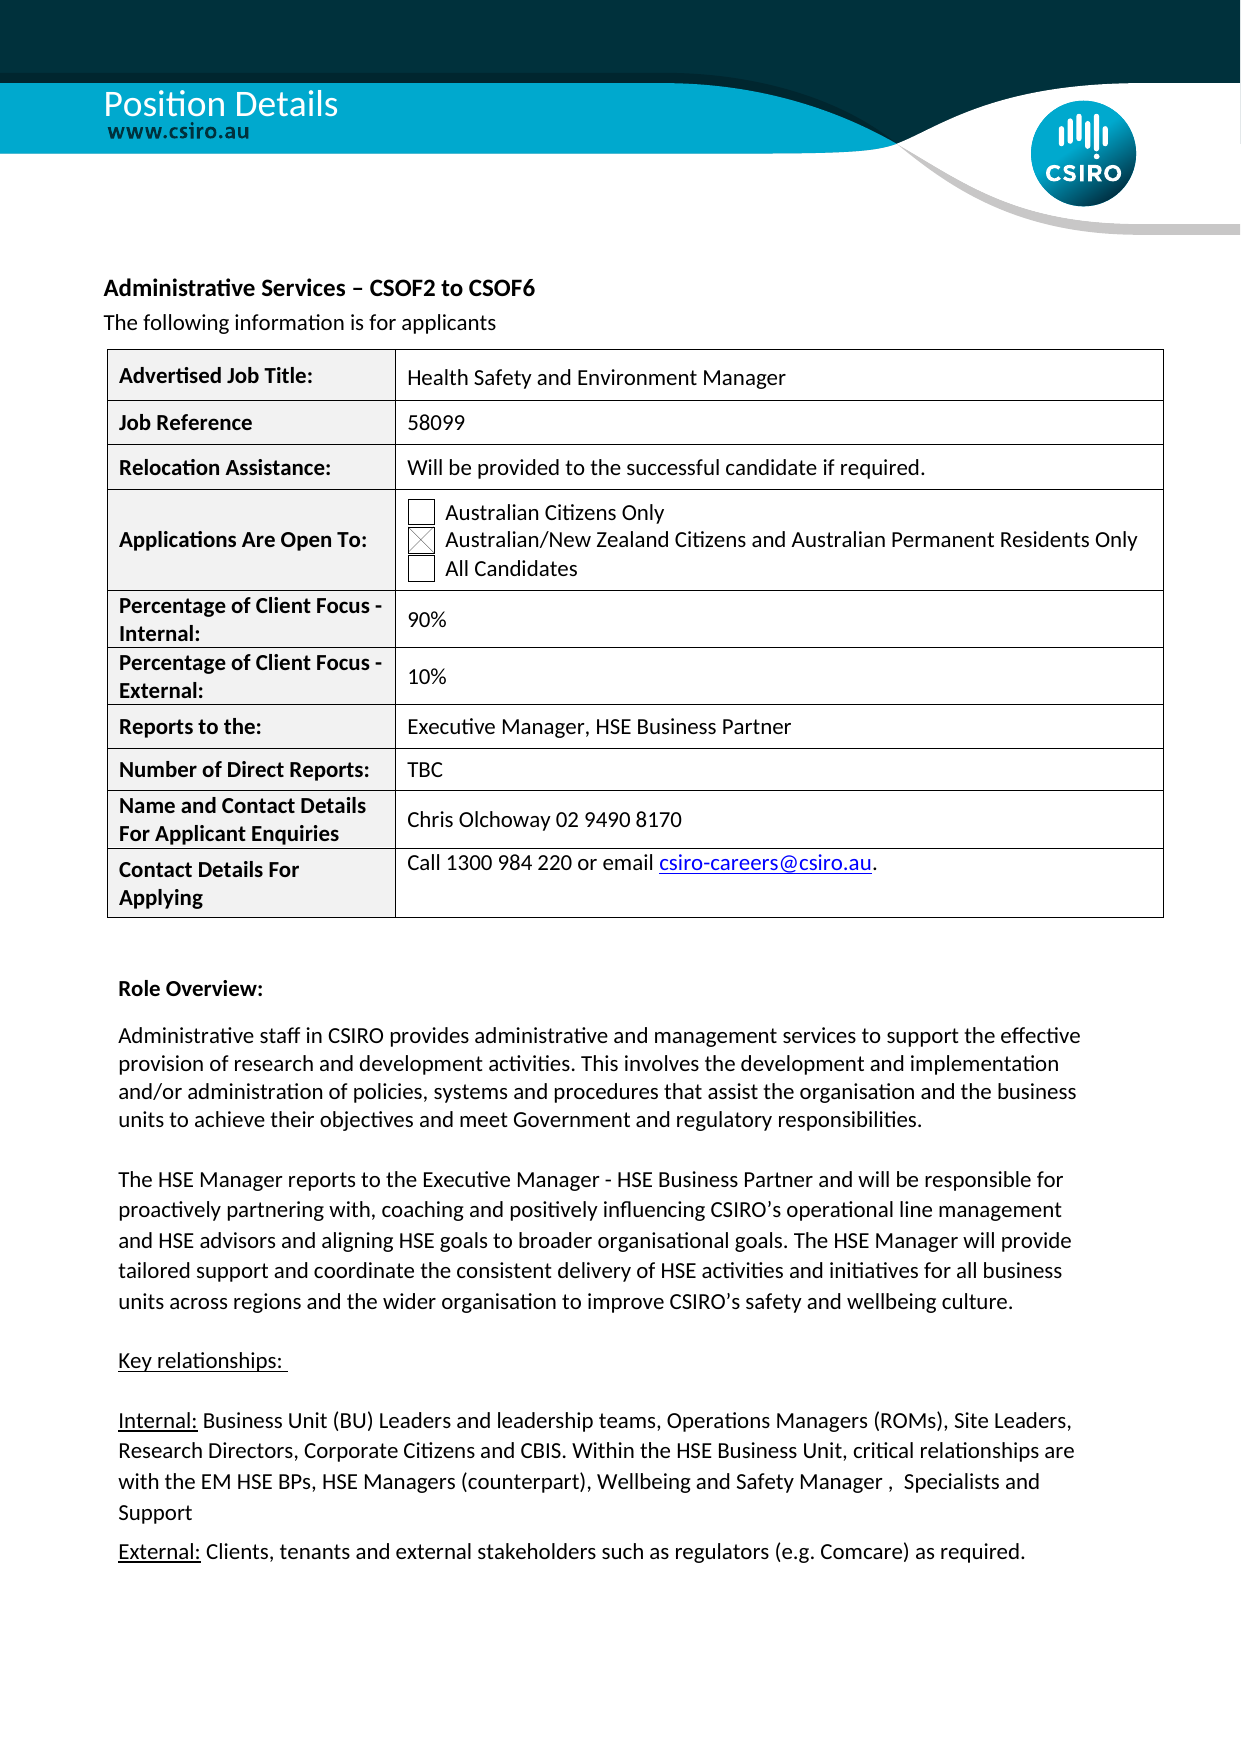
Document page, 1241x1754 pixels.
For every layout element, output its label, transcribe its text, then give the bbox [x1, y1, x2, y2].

text The HSE Manager reports to the Executive Manager - HSE Business Partner and will be responsible for proactively partnering with, coaching and positively influencing CSIRO’s operational line management and HSE advisors and aligning HSE goals to broader organisational goals. The HSE Manager will provide tailored support and coordinate the consistent delivery of HSE activities and initiatives for all business units across regions and the wider organisation to improve CSIRO’s safety and wellbeing culture. [118, 1162, 1092, 1315]
subtitle Administrative Services – CSOF2 to CSOF6 [103, 272, 1092, 302]
table_cell Percentage of Client Focus - Internal: [108, 591, 395, 647]
text Role Overview: [118, 974, 1092, 1002]
table_cell Contact Details For Applying [108, 849, 395, 917]
table_header Health Safety and Environment Manager [396, 350, 1163, 400]
table_cell Applications Are Open To: [108, 490, 395, 590]
table_cell Reports to the: [108, 705, 395, 748]
table_cell 90% [396, 591, 1163, 647]
table_header Advertised Job Title: [108, 350, 395, 400]
table_cell Call 1300 984 220 or email csiro-careers@csiro.au. [396, 849, 1163, 917]
text Administrative staff in CSIRO provides administrative and management services to support the effective provision of research and development activities. This involves the development and implementation and/or administration of policies, systems and procedures that assist the organisation and the business units to achieve their objectives and meet Government and regulatory responsibilities. [118, 1021, 1092, 1133]
text Key relationships: [118, 1344, 1092, 1374]
table_cell Job Reference [108, 401, 395, 444]
table_cell 10% [396, 648, 1163, 704]
table_cell Executive Manager, HSE Business Partner [396, 705, 1163, 748]
text The following information is for applicants [103, 308, 1092, 337]
table_cell Will be provided to the successful candidate if required. [396, 445, 1163, 489]
table_cell Percentage of Client Focus - External: [108, 648, 395, 704]
table_cell Relocation Assistance: [108, 445, 395, 489]
text External: Clients, tenants and external stakeholders such as regulators (e.g. Comcare) as required. [118, 1534, 1092, 1565]
table_cell Chris Olchoway 02 9490 8170 [396, 791, 1163, 847]
table_cell Number of Direct Reports: [108, 749, 395, 790]
table_cell Australian Citizens Only Australian/New Zealand Citizens and Australian Permanent Residents Only All Candidates [396, 490, 1163, 590]
table_cell Name and Contact Details For Applicant Enquiries [108, 791, 395, 847]
table_cell 58099 [396, 401, 1163, 444]
table_cell TBC [396, 749, 1163, 790]
text Internal: Business Unit (BU) Leaders and leadership teams, Operations Managers (ROMs), Site Leaders, Research Directors, Corporate Citizens and CBIS. Within the HSE Business Unit, critical relationships are with the EM HSE BPs, HSE Managers (counterpart), Wellbeing and Safety Manager , Specialists and Support [118, 1404, 1092, 1526]
